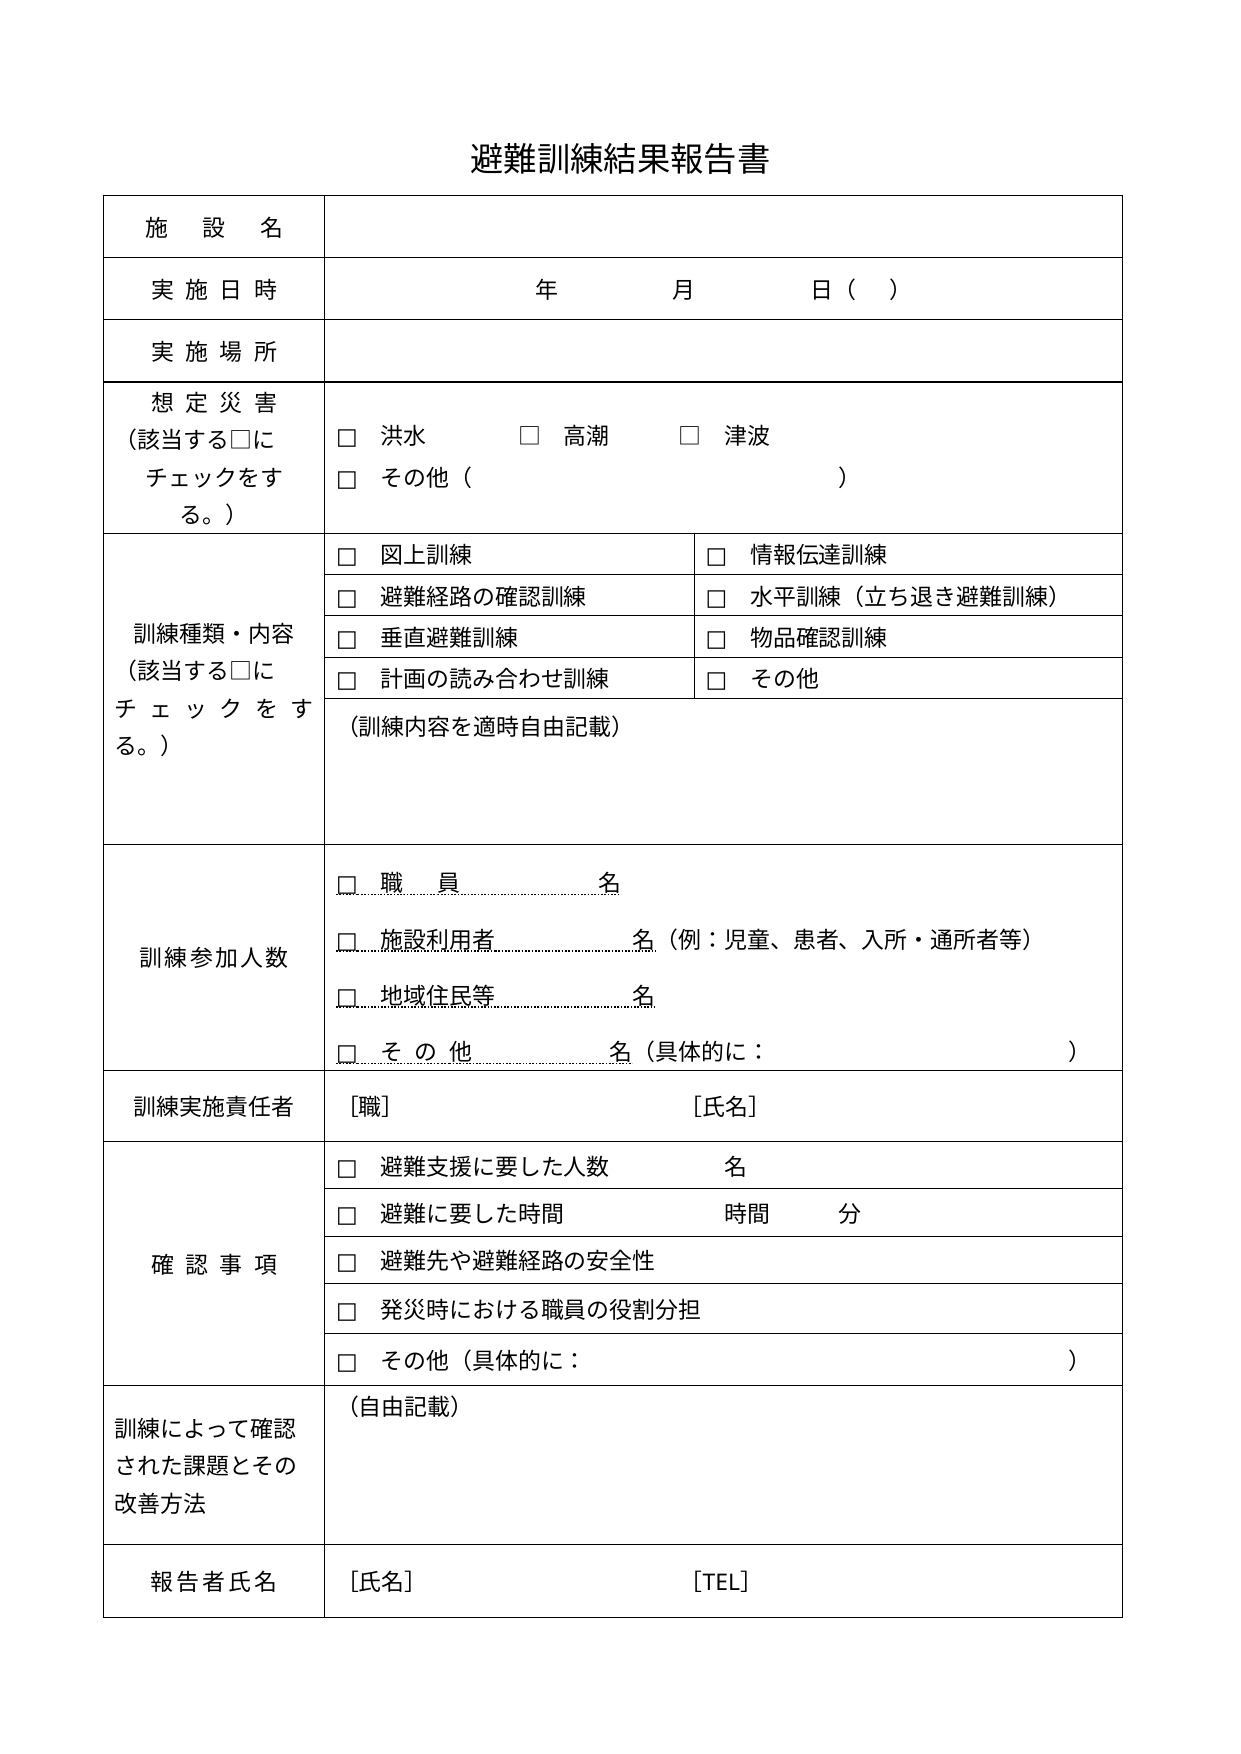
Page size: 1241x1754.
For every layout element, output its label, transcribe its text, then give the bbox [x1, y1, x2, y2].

table_cell □ 図上訓練 [325, 534, 694, 574]
table_cell □ 水平訓練（立ち退き避難訓練） [695, 575, 1122, 615]
table_cell 訓練参加人数 [104, 845, 324, 1069]
table_cell □ その他 [695, 658, 1122, 698]
table_cell □ 避難先や避難経路の安全性 [325, 1237, 1122, 1283]
text 避難訓練結果報告書 [118, 119, 1122, 194]
table_cell 想定災害 （該当する□に チェックをする。） [104, 383, 324, 532]
table_header [325, 196, 1122, 257]
table_cell □ 物品確認訓練 [695, 616, 1122, 657]
table_cell （訓練内容を適時自由記載） [325, 699, 1122, 843]
table_cell □ 計画の読み合わせ訓練 [325, 658, 694, 698]
table_cell □ 職員 名 □ 施設利用者 名（例：児童、患者、入所・通所者等） □ 地域住民等 名 □ その他 名（具体的に： ） [325, 845, 1122, 1069]
table_cell 訓練によって確認された課題とその改善方法 [104, 1386, 324, 1543]
table_cell ［職］ ［氏名］ [325, 1071, 1122, 1141]
table_cell □ 垂直避難訓練 [325, 616, 694, 657]
table_cell 訓練実施責任者 [104, 1071, 324, 1141]
table_cell 報告者氏名 及び連絡先 [104, 1545, 324, 1617]
table_header 施 設 名 [104, 196, 324, 257]
table_cell 実施場所 [104, 320, 324, 381]
table_cell 確認事項 [104, 1142, 324, 1385]
table_cell □ 避難経路の確認訓練 [325, 575, 694, 615]
table_cell □ その他（具体的に： ） [325, 1334, 1122, 1385]
table_cell 訓練種類・内容 （該当する□に チェックをする。） [104, 534, 324, 843]
table_cell ［氏名］ ［TEL］ [325, 1545, 1122, 1617]
table_cell [325, 320, 1122, 381]
table_cell □ 発災時における職員の役割分担 [325, 1284, 1122, 1333]
table_cell 年 月 日（ ） [325, 258, 1122, 319]
table_cell 実施日時 [104, 258, 324, 319]
table_cell □ 洪水 □ 高潮 □ 津波 □ その他（ ） [325, 383, 1122, 532]
table_cell （自由記載） [325, 1386, 1122, 1543]
table_cell □ 避難に要した時間 時間 分 [325, 1189, 1122, 1236]
table_cell □ 情報伝達訓練 [695, 534, 1122, 574]
table_cell □ 避難支援に要した人数 名 [325, 1142, 1122, 1188]
